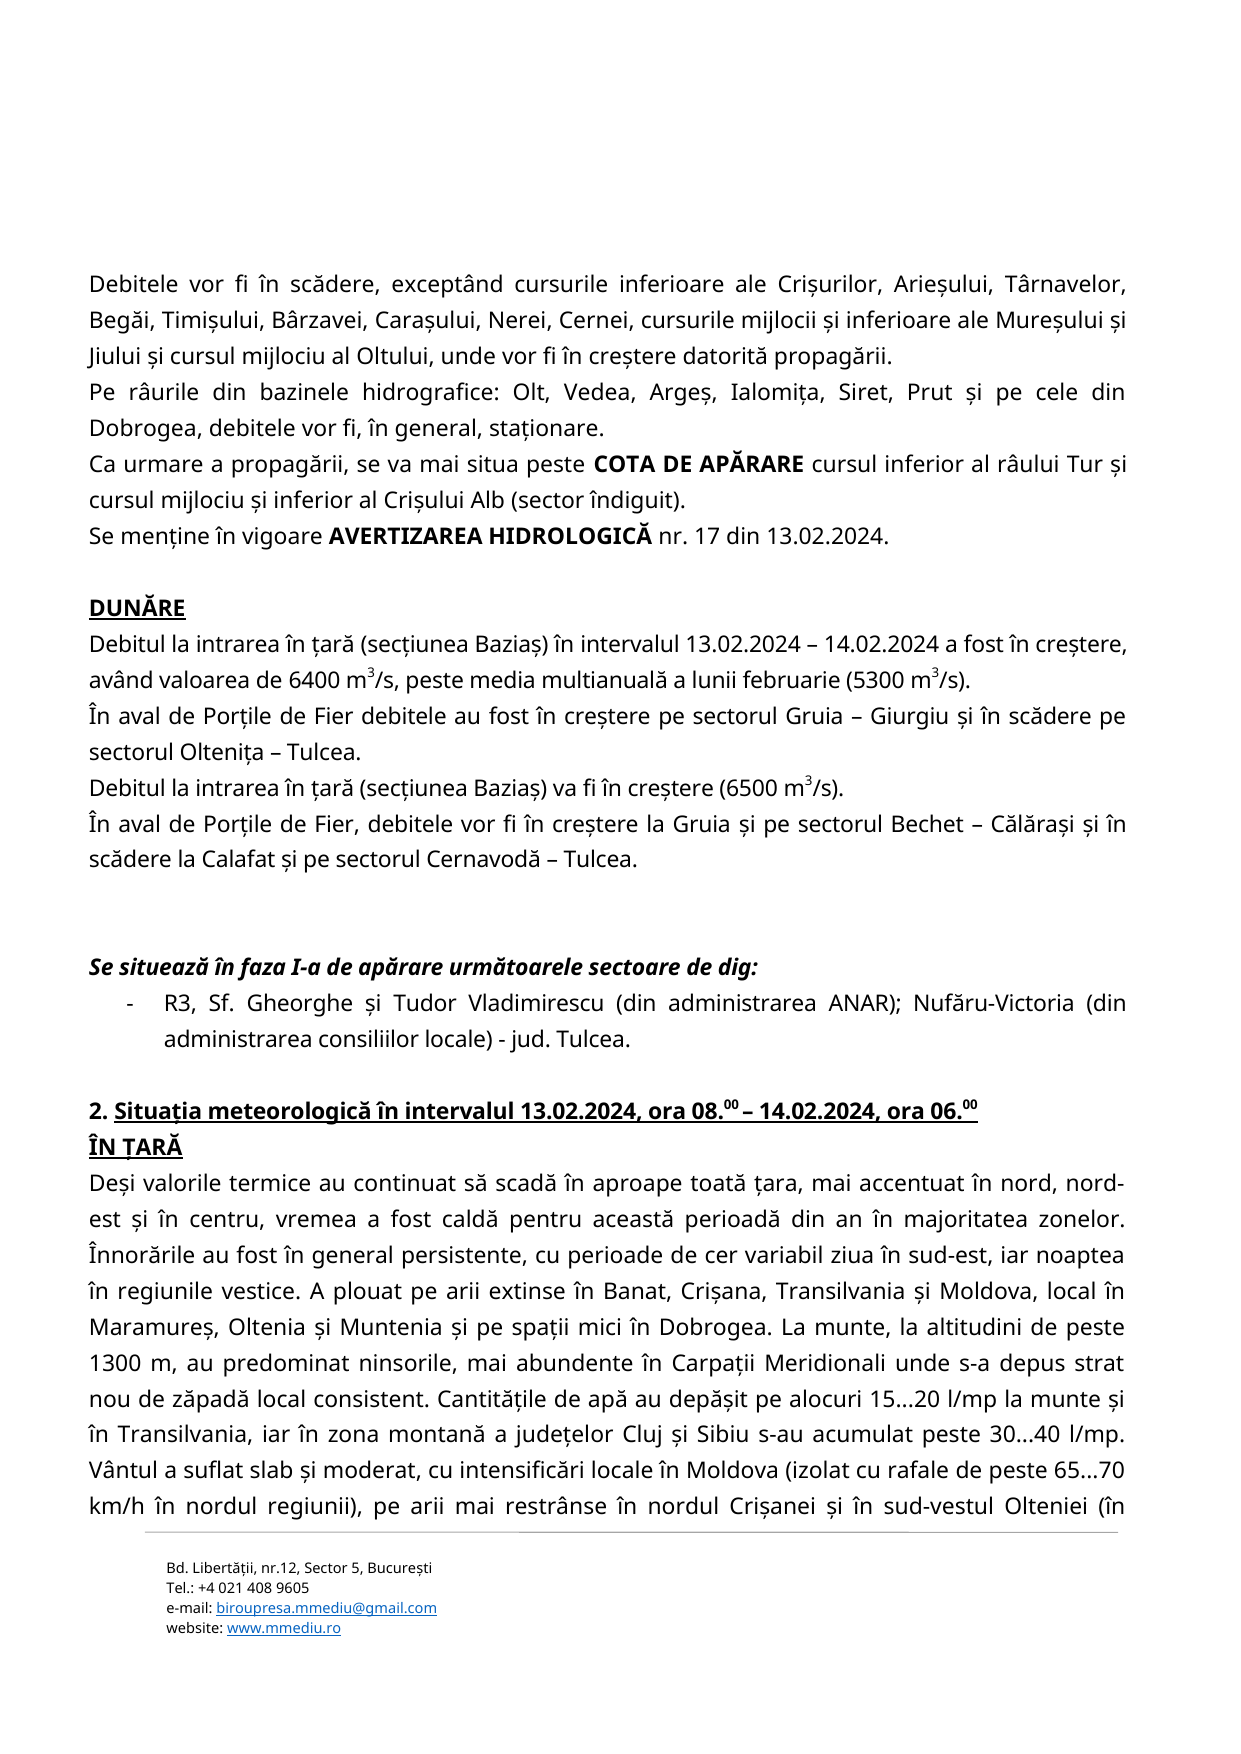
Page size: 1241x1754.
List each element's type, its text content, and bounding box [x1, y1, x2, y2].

text DUNĂRE [89, 592, 1128, 623]
text Ca urmare a propagării, se va mai situa peste COTA DE APĂRARE cursul inferior al râului Tur și cursul mijlociu și inferior al Crișului Alb (sector îndiguit). [89, 448, 1128, 515]
text Debitul la intrarea în țară (secțiunea Baziaș) va fi în creştere (6500 m3/s). [89, 772, 1128, 803]
text 2. Situația meteorologică în intervalul 13.02.2024, ora 08.00 – 14.02.2024, ora 06.00 [89, 1095, 1128, 1126]
text Pe râurile din bazinele hidrografice: Olt, Vedea, Argeș, Ialomița, Siret, Prut și pe cele din Dobrogea, debitele vor fi, în general, staționare. [89, 376, 1128, 443]
list R3, Sf. Gheorghe și Tudor Vladimirescu (din administrarea ANAR); Nufăru-Victoria (din administrarea consiliilor locale) - jud. Tulcea. [126, 987, 1128, 1054]
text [89, 1167, 1126, 1522]
text Debitul la intrarea în țară (secțiunea Baziaș) în intervalul 13.02.2024 – 14.02.2024 a fost în creştere, având valoarea de 6400 m3/s, peste media multianuală a lunii februarie (5300 m3/s). [89, 628, 1128, 695]
text În aval de Porţile de Fier debitele au fost în creștere pe sectorul Gruia – Giurgiu și în scădere pe sectorul Oltenița – Tulcea. [89, 700, 1128, 767]
text Debitele vor fi în scădere, exceptând cursurile inferioare ale Crișurilor, Arieșului, Târnavelor, Begăi, Timișului, Bârzavei, Carașului, Nerei, Cernei, cursurile mijlocii și inferioare ale Mureșului și Jiului și cursul mijlociu al Oltului, unde vor fi în creștere datorită propagării. [89, 268, 1128, 372]
text Se menține în vigoare AVERTIZAREA HIDROLOGICĂ nr. 17 din 13.02.2024. [89, 520, 1128, 551]
text În aval de Porţile de Fier, debitele vor fi în creștere la Gruia şi pe sectorul Bechet – Călăraşi şi în scădere la Calafat şi pe sectorul Cernavodă – Tulcea. [89, 807, 1128, 875]
text ÎN ŢARĂ [89, 1131, 1128, 1162]
text Se situează în faza I-a de apărare următoarele sectoare de dig: [89, 951, 1128, 982]
